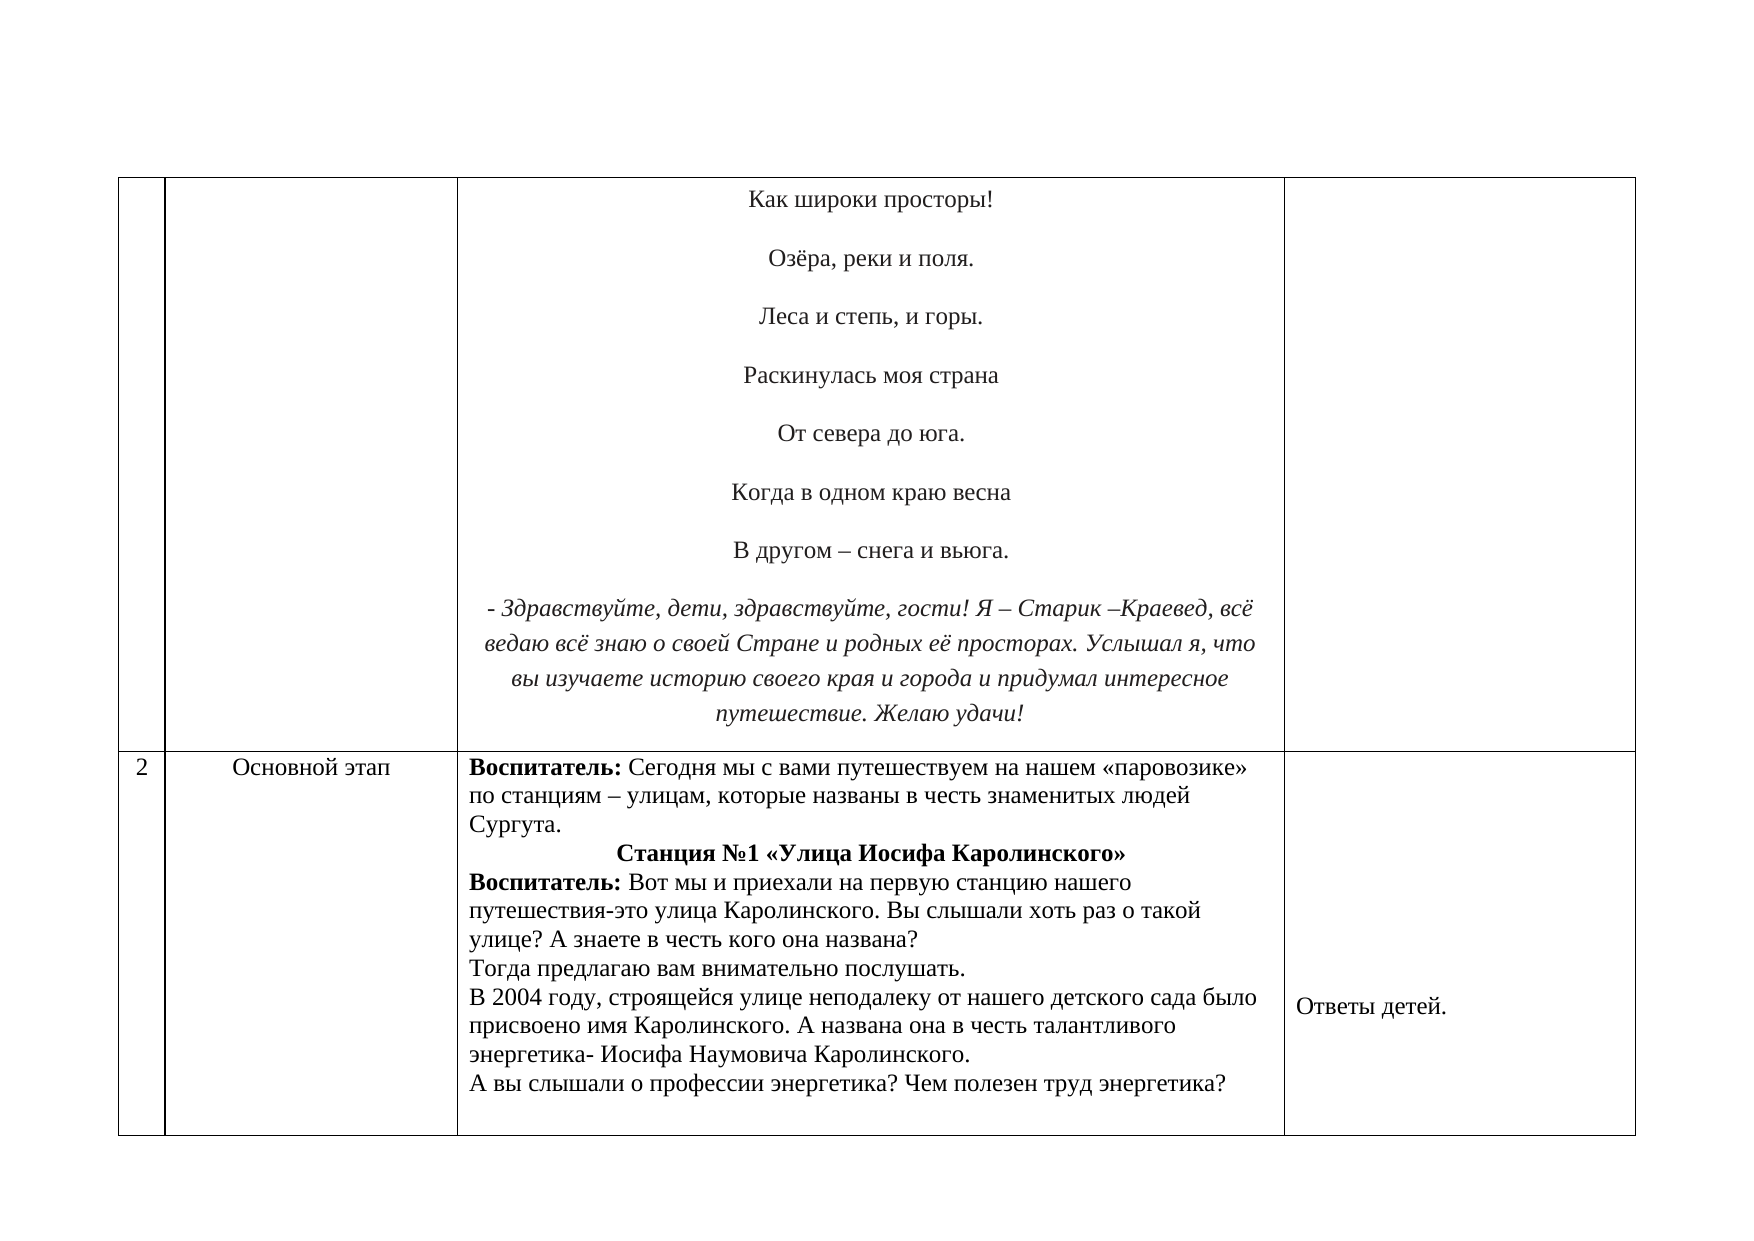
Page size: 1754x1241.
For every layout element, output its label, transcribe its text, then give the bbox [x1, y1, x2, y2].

table_cell Основной этап [166, 752, 457, 1135]
table_cell [1285, 178, 1635, 751]
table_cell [458, 752, 1284, 1135]
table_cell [1285, 752, 1635, 1135]
table_cell 1 [119, 178, 164, 751]
table_cell 2 [119, 752, 164, 1135]
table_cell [166, 178, 457, 751]
